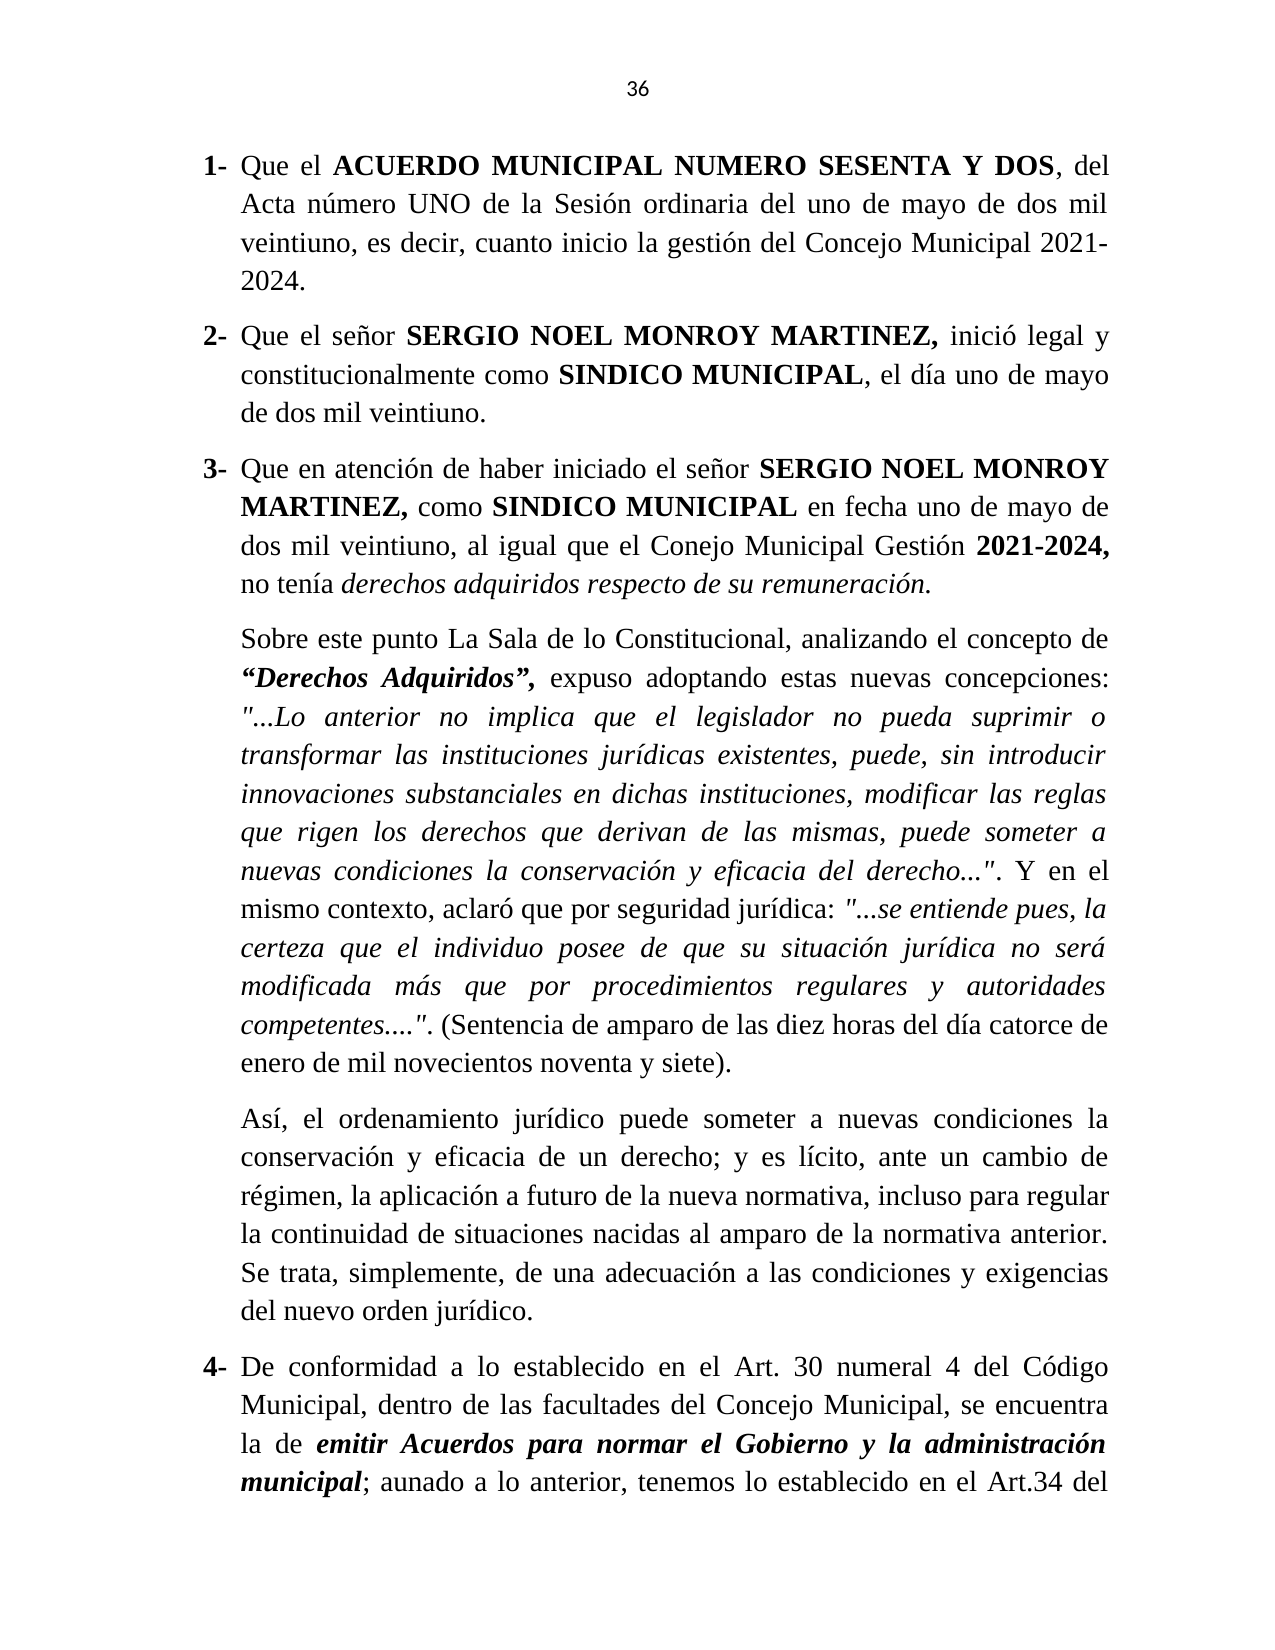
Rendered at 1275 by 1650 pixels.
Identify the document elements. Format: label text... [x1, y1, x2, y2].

list Que el señor SERGIO NOEL MONROY MARTINEZ, inició legal y constitucionalmente como SINDICO MUNICIPAL, el día uno de mayo de dos mil veintiuno. [203, 318, 1109, 429]
text Así, el ordenamiento jurídico puede someter a nuevas condiciones la conservación y eficacia de un derecho; y es lícito, ante un cambio de régimen, la aplicación a futuro de la nueva normativa, incluso para regular la continuidad de situaciones nacidas al amparo de la normativa anterior. Se trata, simplemente, de una adecuación a las condiciones y exigencias del nuevo orden jurídico. [240, 1101, 1109, 1327]
list Que el ACUERDO MUNICIPAL NUMERO SESENTA Y DOS, del Acta número UNO de la Sesión ordinaria del uno de mayo de dos mil veintiuno, es decir, cuanto inicio la gestión del Concejo Municipal 2021-2024. [203, 148, 1109, 297]
text Sobre este punto La Sala de lo Constitucional, analizando el concepto de “Derechos Adquiridos”, expuso adoptando estas nuevas concepciones: "...Lo anterior no implica que el legislador no pueda suprimir o transformar las instituciones jurídicas existentes, puede, sin introducir innovaciones substanciales en dichas instituciones, modificar las reglas que rigen los derechos que derivan de las mismas, puede someter a nuevas condiciones la conservación y eficacia del derecho...". Y en el mismo contexto, aclaró que por seguridad jurídica: "...se entiende pues, la certeza que el individuo posee de que su situación jurídica no será modificada más que por procedimientos regulares y autoridades competentes....". (Sentencia de amparo de las diez horas del día catorce de enero de mil novecientos noventa y siete). [240, 622, 1109, 1079]
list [203, 1349, 1109, 1498]
list Que en atención de haber iniciado el señor SERGIO NOEL MONROY MARTINEZ, como SINDICO MUNICIPAL en fecha uno de mayo de dos mil veintiuno, al igual que el Conejo Municipal Gestión 2021-2024, no tenía derechos adquiridos respecto de su remuneración. [203, 451, 1109, 600]
